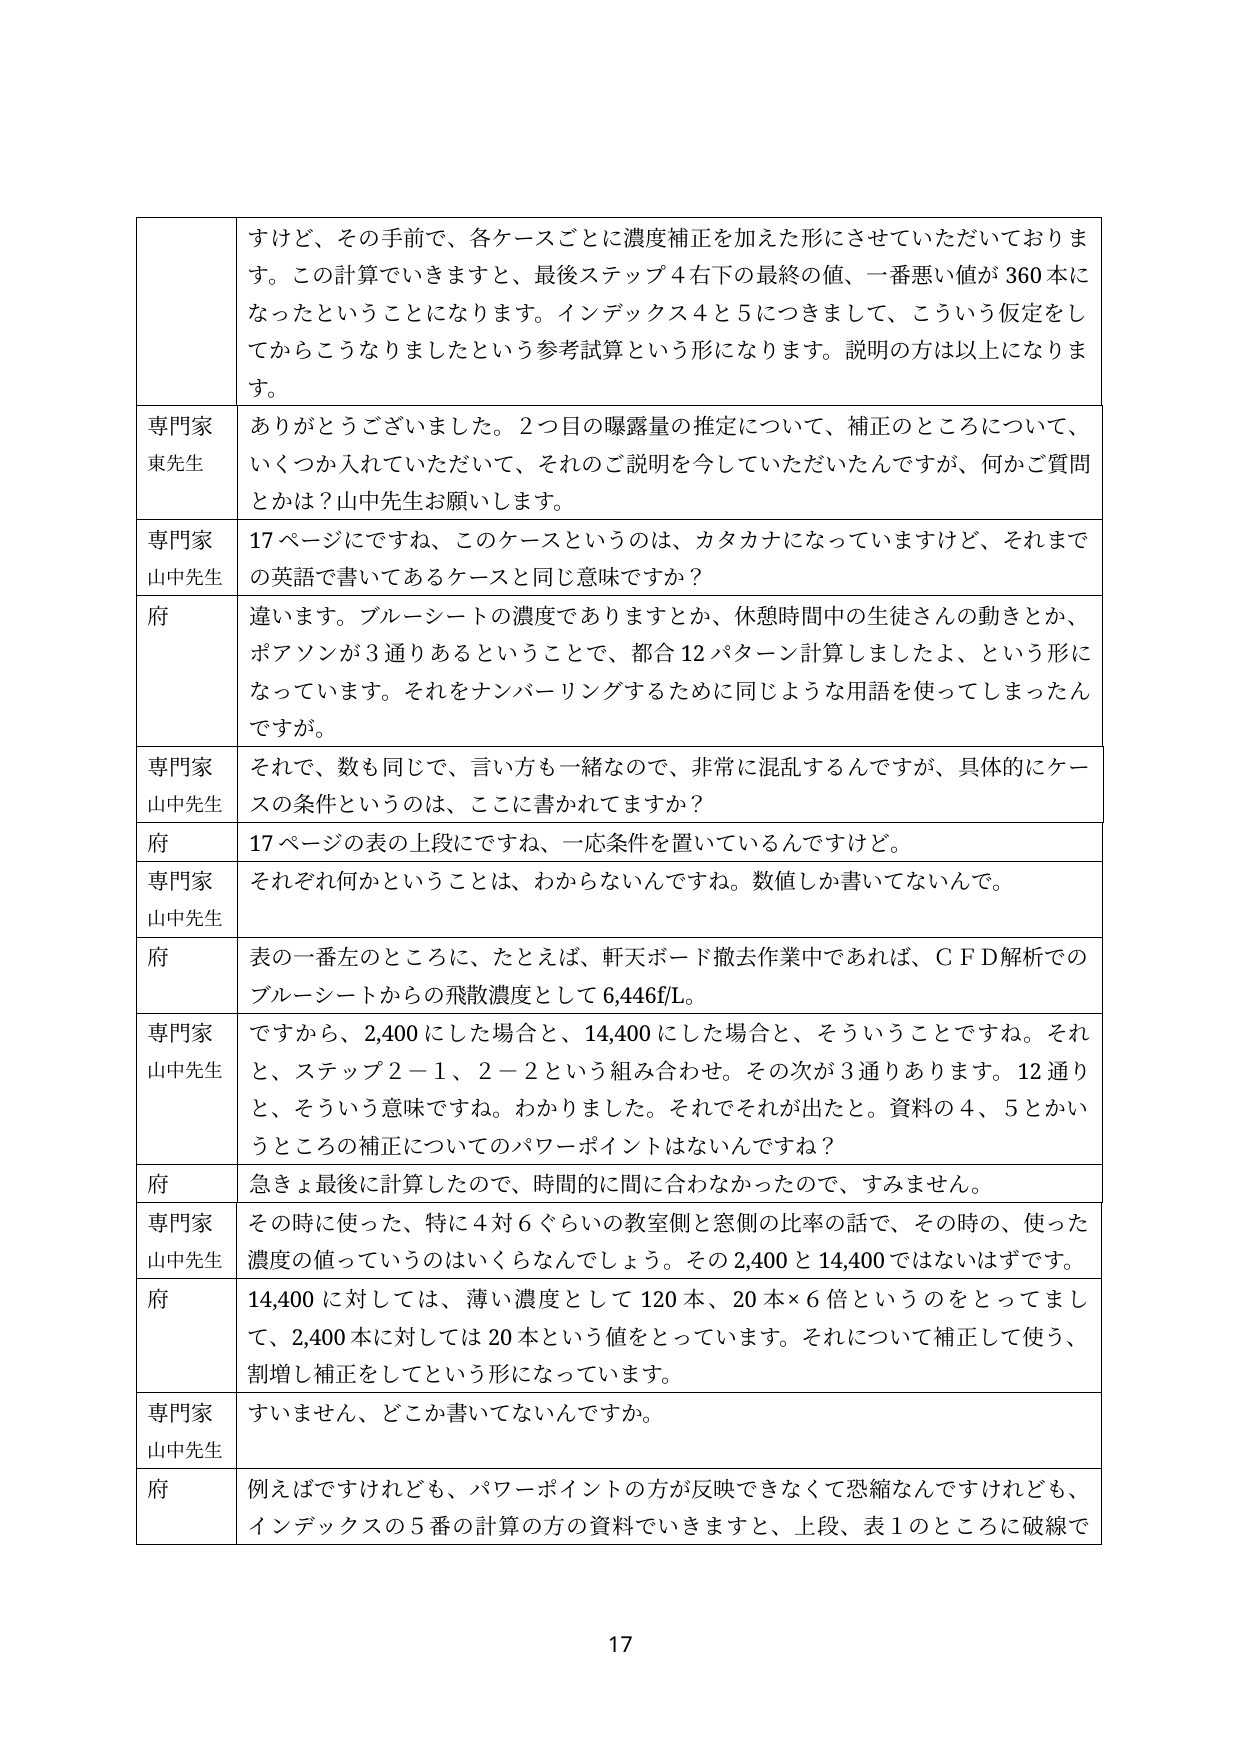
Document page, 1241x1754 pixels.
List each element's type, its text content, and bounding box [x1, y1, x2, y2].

table_cell 専門家 山中先生 [137, 520, 237, 595]
table_cell 府 [137, 1469, 236, 1544]
table_cell それぞれ何かということは、わからないんですね。数値しか書いてないんで。 [238, 862, 1102, 937]
table_cell 17ページの表の上段にですね、一応条件を置いているんですけど。 [238, 823, 1102, 861]
table_cell 17ページにですね、このケースというのは、カタカナになっていますけど、それまでの英語で書いてあるケースと同じ意味ですか？ [238, 520, 1102, 595]
table_cell 専門家 山中先生 [137, 1203, 236, 1278]
table_cell 府 [137, 938, 237, 1013]
table_cell 府 [137, 596, 237, 746]
table_cell その時に使った、特に４対６ぐらいの教室側と窓側の比率の話で、その時の、使った濃度の値っていうのはいくらなんでしょう。その2,400と14,400ではないはずです。 [237, 1203, 1101, 1278]
table_cell ですから、2,400にした場合と、14,400にした場合と、そういうことですね。それと、ステップ２－１、２－２という組み合わせ。その次が３通りあります。12通りと、そういう意味ですね。わかりました。それでそれが出たと。資料の４、５とかいうところの補正についてのパワーポイントはないんですね？ [238, 1014, 1102, 1164]
table_cell 府 [137, 218, 236, 405]
table_cell すいません、どこか書いてないんですか。 [237, 1393, 1101, 1468]
table_cell 府 [137, 823, 237, 861]
table_cell それで、数も同じで、言い方も一緒なので、非常に混乱するんですが、具体的にケースの条件というのは、ここに書かれてますか？ [238, 747, 1103, 822]
table_cell 専門家 山中先生 [137, 862, 237, 937]
table_cell 急きょ最後に計算したので、時間的に間に合わなかったので、すみません。 [238, 1165, 1102, 1202]
table_cell 府 [137, 1165, 237, 1202]
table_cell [237, 1469, 1101, 1544]
table_cell 専門家 山中先生 [137, 747, 237, 822]
table_cell 表の一番左のところに、たとえば、軒天ボード撤去作業中であれば、ＣＦＤ解析でのブルーシートからの飛散濃度として6,446f/L。 [238, 938, 1102, 1013]
table_cell 14,400に対しては、薄い濃度として120本、20本×６倍というのをとってまして、2,400本に対しては20本という値をとっています。それについて補正して使う、割増し補正をしてという形になっています。 [237, 1279, 1101, 1392]
table_cell 府 [137, 1279, 236, 1392]
table_cell 専門家 東先生 [137, 406, 237, 519]
table_cell 違います。ブルーシートの濃度でありますとか、休憩時間中の生徒さんの動きとか、ポアソンが３通りあるということで、都合12パターン計算しましたよ、という形になっています。それをナンバーリングするために同じような用語を使ってしまったんですが。 [238, 596, 1102, 746]
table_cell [237, 218, 1101, 405]
table_cell ありがとうございました。２つ目の曝露量の推定について、補正のところについて、いくつか入れていただいて、それのご説明を今していただいたんですが、何かご質問とかは？山中先生お願いします。 [238, 406, 1102, 519]
table_cell 専門家 山中先生 [137, 1014, 237, 1164]
table_cell 専門家 山中先生 [137, 1393, 236, 1468]
